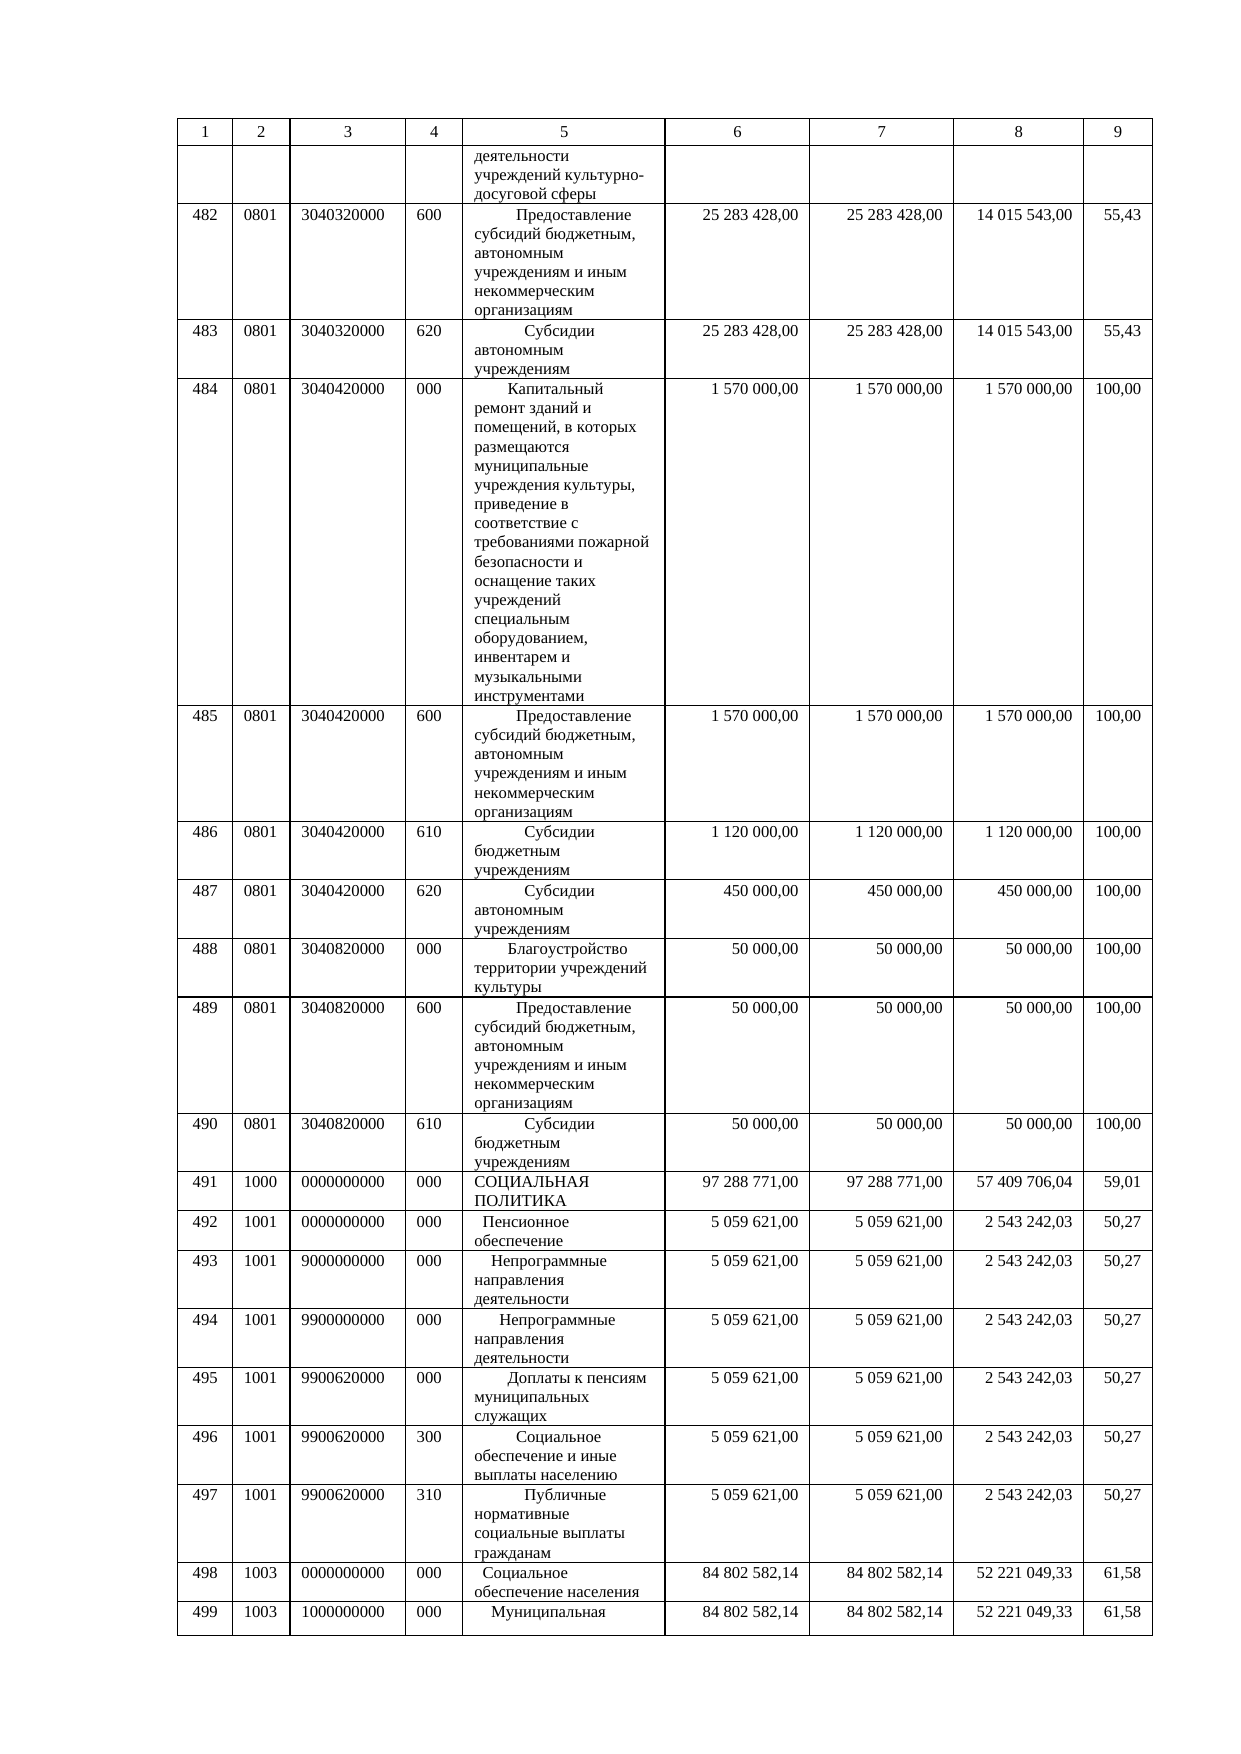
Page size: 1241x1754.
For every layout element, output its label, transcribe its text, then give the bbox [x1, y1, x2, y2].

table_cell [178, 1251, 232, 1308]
table_header 2 [233, 119, 289, 145]
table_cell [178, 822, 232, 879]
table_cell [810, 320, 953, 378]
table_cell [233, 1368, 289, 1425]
table_header 1 [178, 119, 232, 145]
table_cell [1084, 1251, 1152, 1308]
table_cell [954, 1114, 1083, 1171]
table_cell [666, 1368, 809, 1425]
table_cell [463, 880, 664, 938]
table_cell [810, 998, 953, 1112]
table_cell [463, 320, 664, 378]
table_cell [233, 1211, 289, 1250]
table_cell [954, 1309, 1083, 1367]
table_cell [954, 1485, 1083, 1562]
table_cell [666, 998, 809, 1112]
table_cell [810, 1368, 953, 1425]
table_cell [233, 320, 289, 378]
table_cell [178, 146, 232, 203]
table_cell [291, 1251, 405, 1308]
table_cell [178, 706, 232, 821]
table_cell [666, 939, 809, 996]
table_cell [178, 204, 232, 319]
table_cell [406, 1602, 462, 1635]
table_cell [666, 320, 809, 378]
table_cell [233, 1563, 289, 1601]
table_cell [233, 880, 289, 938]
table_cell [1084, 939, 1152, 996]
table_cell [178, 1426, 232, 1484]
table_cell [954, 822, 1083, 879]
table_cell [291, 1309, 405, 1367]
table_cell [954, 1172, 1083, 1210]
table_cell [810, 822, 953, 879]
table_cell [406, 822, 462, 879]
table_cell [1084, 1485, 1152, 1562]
table_header 9 [1084, 119, 1152, 145]
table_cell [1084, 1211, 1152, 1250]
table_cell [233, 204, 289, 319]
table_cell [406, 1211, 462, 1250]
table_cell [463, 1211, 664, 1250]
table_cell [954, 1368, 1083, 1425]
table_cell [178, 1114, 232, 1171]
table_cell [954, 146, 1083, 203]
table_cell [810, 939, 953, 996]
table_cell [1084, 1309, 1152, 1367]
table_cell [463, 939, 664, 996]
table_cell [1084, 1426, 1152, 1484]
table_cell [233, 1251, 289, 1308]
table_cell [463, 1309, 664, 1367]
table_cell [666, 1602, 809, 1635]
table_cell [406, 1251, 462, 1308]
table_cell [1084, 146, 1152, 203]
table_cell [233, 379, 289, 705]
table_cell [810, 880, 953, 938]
table_header 3 [291, 119, 405, 145]
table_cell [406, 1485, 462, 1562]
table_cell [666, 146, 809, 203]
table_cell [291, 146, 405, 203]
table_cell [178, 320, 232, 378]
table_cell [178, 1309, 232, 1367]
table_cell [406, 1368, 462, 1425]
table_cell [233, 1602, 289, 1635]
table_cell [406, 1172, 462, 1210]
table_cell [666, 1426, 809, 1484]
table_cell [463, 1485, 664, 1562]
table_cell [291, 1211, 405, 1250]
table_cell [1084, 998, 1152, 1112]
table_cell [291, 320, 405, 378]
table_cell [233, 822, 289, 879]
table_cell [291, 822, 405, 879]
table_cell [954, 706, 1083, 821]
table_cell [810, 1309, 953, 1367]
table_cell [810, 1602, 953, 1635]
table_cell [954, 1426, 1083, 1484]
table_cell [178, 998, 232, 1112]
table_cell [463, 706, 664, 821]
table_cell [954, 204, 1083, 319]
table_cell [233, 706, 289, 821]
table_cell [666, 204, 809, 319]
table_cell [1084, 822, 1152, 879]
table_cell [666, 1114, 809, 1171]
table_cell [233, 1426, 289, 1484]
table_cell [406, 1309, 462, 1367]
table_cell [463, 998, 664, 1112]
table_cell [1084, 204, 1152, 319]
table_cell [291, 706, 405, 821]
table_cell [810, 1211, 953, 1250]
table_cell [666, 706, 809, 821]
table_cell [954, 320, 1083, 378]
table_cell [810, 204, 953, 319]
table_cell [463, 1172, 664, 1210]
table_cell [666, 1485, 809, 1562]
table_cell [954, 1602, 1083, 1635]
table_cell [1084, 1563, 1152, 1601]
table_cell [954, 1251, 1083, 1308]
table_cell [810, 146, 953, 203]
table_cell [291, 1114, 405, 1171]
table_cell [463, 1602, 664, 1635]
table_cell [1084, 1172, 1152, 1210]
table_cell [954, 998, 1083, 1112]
table_header 6 [666, 119, 809, 145]
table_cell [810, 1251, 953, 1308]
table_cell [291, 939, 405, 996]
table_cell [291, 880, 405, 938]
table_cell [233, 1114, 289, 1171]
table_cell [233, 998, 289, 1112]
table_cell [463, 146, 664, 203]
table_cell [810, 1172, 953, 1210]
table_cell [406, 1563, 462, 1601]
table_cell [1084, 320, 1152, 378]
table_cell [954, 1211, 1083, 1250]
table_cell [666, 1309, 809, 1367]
table_header 7 [810, 119, 953, 145]
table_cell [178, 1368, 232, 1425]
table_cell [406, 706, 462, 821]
table_header 5 [463, 119, 664, 145]
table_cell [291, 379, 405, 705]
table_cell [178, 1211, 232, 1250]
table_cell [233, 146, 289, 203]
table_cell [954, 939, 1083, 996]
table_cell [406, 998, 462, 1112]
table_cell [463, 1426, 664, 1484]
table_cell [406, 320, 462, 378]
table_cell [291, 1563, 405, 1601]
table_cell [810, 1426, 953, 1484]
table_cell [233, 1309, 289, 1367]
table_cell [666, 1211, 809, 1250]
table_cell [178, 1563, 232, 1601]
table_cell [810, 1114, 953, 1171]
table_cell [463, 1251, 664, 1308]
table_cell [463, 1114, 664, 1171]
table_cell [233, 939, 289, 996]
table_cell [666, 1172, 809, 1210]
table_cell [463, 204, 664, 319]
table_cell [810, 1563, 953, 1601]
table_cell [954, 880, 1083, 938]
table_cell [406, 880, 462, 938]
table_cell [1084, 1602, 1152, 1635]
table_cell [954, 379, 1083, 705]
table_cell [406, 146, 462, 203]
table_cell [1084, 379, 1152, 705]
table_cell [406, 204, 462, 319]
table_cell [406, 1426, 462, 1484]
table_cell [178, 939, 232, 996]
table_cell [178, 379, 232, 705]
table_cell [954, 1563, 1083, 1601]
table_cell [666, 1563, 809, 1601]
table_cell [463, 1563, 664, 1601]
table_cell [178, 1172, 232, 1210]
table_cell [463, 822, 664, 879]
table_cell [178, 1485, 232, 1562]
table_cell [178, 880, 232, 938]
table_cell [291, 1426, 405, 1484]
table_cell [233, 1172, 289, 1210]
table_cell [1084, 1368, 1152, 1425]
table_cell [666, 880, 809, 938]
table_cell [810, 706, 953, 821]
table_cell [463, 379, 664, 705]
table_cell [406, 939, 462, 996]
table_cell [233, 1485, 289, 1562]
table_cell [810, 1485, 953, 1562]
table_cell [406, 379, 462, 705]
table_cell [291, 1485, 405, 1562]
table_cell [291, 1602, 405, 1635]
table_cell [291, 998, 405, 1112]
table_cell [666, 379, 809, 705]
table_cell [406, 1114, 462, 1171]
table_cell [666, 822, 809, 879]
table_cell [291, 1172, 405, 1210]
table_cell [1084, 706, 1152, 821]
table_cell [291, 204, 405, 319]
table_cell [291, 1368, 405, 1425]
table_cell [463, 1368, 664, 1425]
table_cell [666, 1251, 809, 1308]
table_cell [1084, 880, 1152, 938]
table_header 4 [406, 119, 462, 145]
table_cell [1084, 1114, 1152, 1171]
table_header 8 [954, 119, 1083, 145]
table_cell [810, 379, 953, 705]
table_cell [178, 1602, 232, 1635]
